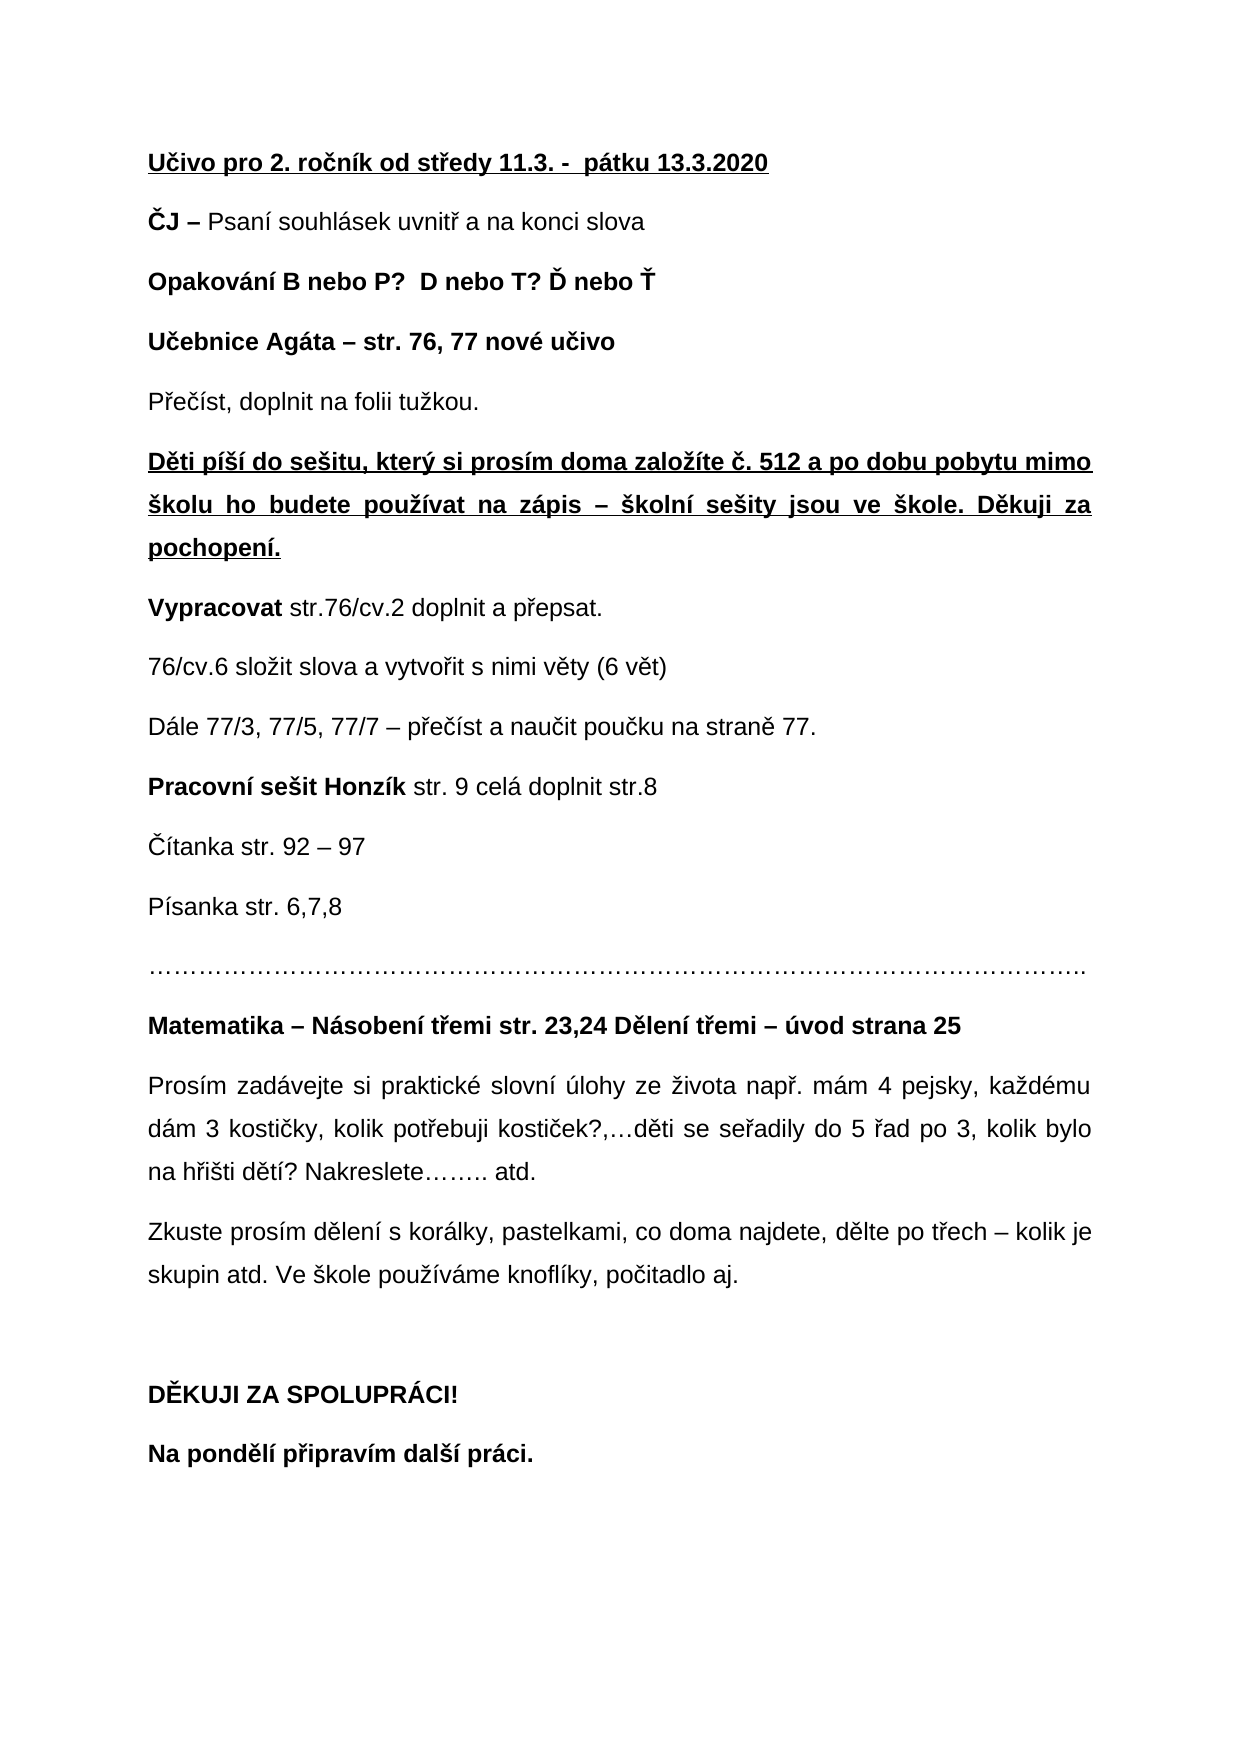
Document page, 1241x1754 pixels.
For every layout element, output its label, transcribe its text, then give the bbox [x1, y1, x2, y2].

text Děti píší do sešitu, který si prosím doma založíte č. 512 a po dobu pobytu mimo školu ho budete používat na zápis – školní sešity jsou ve škole. Děkuji za pochopení. [148, 447, 1093, 471]
text Děti píší do sešitu, který si prosím doma založíte č. 512 a po dobu pobytu mimo školu ho budete používat na zápis – školní sešity jsou ve škole. Děkuji za pochopení. [148, 473, 1093, 562]
text Matematika – Násobení třemi str. 23,24 Dělení třemi – úvod strana 25 [148, 1011, 1093, 1040]
text Učebnice Agáta – str. 76, 77 nové učivo [148, 327, 1093, 356]
text Pracovní sešit Honzík str. 9 celá doplnit str.8 [148, 772, 1093, 801]
text Prosím zadávejte si praktické slovní úlohy ze života např. mám 4 pejsky, každému dám 3 kostičky, kolik potřebuji kostiček?,…děti se seřadily do 5 řad po 3, kolik bylo na hřišti dětí? Nakreslete…….. atd. [148, 1071, 1093, 1186]
text Opakování B nebo P? D nebo T? Ď nebo Ť [148, 267, 1093, 296]
text 76/cv.6 složit slova a vytvořit s nimi věty (6 vět) [148, 652, 1093, 681]
text Přečíst, doplnit na folii tužkou. [148, 387, 1093, 416]
text Vypracovat str.76/cv.2 doplnit a přepsat. [148, 593, 1093, 621]
text ………………………………………………………………………………………………….. [148, 951, 1093, 980]
text Dále 77/3, 77/5, 77/7 – přečíst a naučit poučku na straně 77. [148, 712, 1093, 741]
text Zkuste prosím dělení s korálky, pastelkami, co doma najdete, dělte po třech – kolik je skupin atd. Ve škole používáme knoflíky, počitadlo aj. [148, 1217, 1093, 1289]
text Čítanka str. 92 – 97 [148, 832, 1093, 861]
text ČJ – Psaní souhlásek uvnitř a na konci slova [148, 207, 1093, 236]
text Na pondělí připravím další práci. [148, 1439, 1093, 1468]
text Učivo pro 2. ročník od středy 11.3. - pátku 13.3.2020 [148, 148, 1093, 176]
text DĚKUJI ZA SPOLUPRÁCI! [148, 1380, 1093, 1408]
text Písanka str. 6,7,8 [148, 892, 1093, 920]
